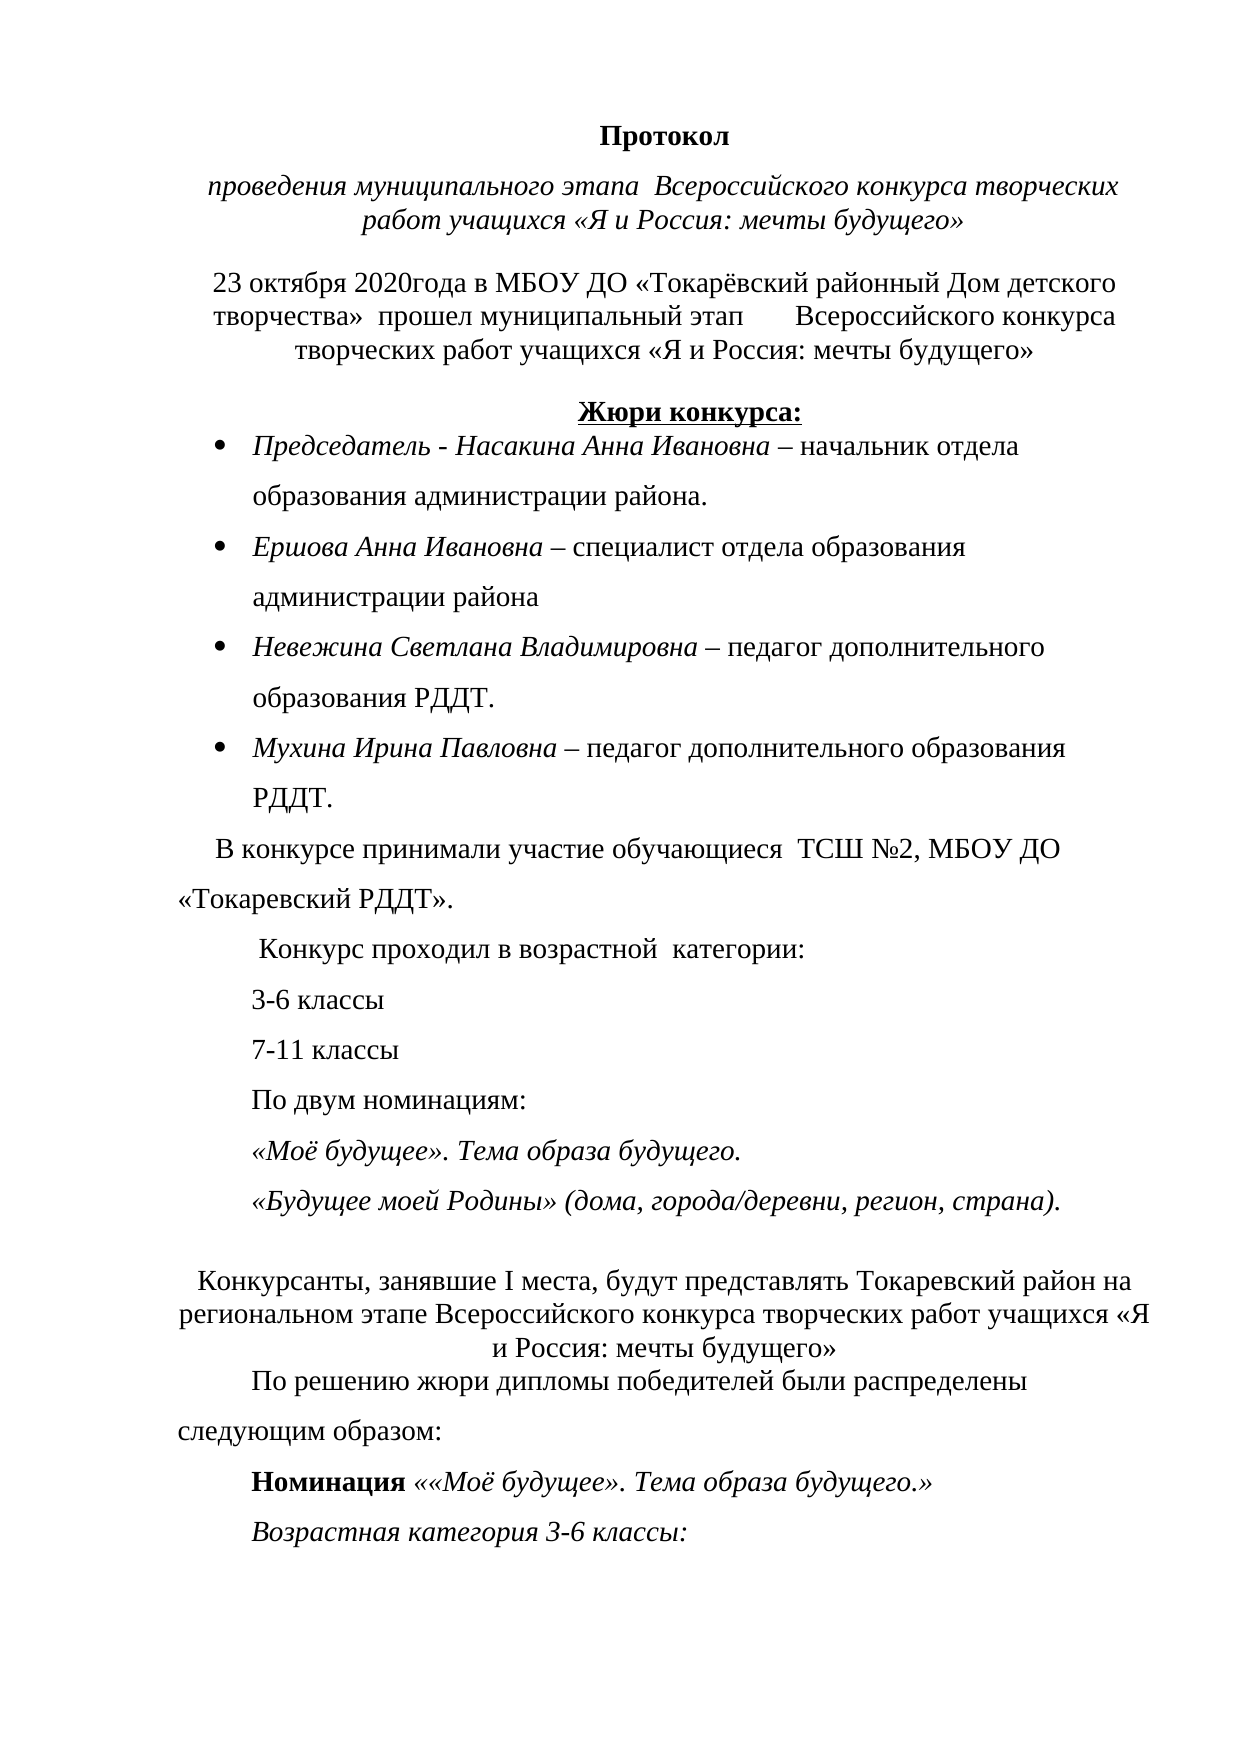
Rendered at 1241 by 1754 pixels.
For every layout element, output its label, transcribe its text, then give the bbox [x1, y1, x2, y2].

list Ершова Анна Ивановна – специалист отдела образования администрации района [215, 529, 1152, 613]
text 23 октября 2020года в МБОУ ДО «Токарёвский районный Дом детского творчества» прошел муниципальный этап Всероссийского конкурса творческих работ учащихся «Я и Россия: мечты будущего» [177, 265, 1152, 365]
text Номинация ««Моё будущее». Тема образа будущего.» [177, 1464, 1152, 1497]
text В конкурсе принимали участие обучающиеся ТСШ №2, МБОУ ДО «Токаревский РДДТ». [177, 831, 1152, 915]
text «Моё будущее». Тема образа будущего. [177, 1133, 1152, 1166]
text Возрастная категория 3-6 классы: [177, 1514, 1152, 1548]
text 3-6 классы [177, 982, 1152, 1015]
list Мухина Ирина Павловна – педагог дополнительного образования РДДТ. [215, 730, 1152, 814]
text «Будущее моей Родины» (дома, города/деревни, регион, страна). [177, 1183, 1152, 1217]
list Председатель - Насакина Анна Ивановна – начальник отдела образования администрации района. [215, 428, 1152, 512]
text проведения муниципального этапа Всероссийского конкурса творческих работ учащихся «Я и Россия: мечты будущего» [177, 168, 1152, 236]
text Протокол [177, 118, 1152, 152]
text По двум номинациям: [177, 1082, 1152, 1116]
text Конкурс проходил в возрастной категории: [177, 932, 1152, 965]
text 7-11 классы [177, 1032, 1152, 1066]
text По решению жюри дипломы победителей были распределены следующим образом: [177, 1363, 1152, 1447]
text Конкурсанты, занявшие I места, будут представлять Токаревский район на региональном этапе Всероссийского конкурса творческих работ учащихся «Я и Россия: мечты будущего» [177, 1263, 1152, 1363]
text Жюри конкурса: [177, 394, 1152, 428]
list Невежина Светлана Владимировна – педагог дополнительного образования РДДТ. [215, 629, 1152, 713]
